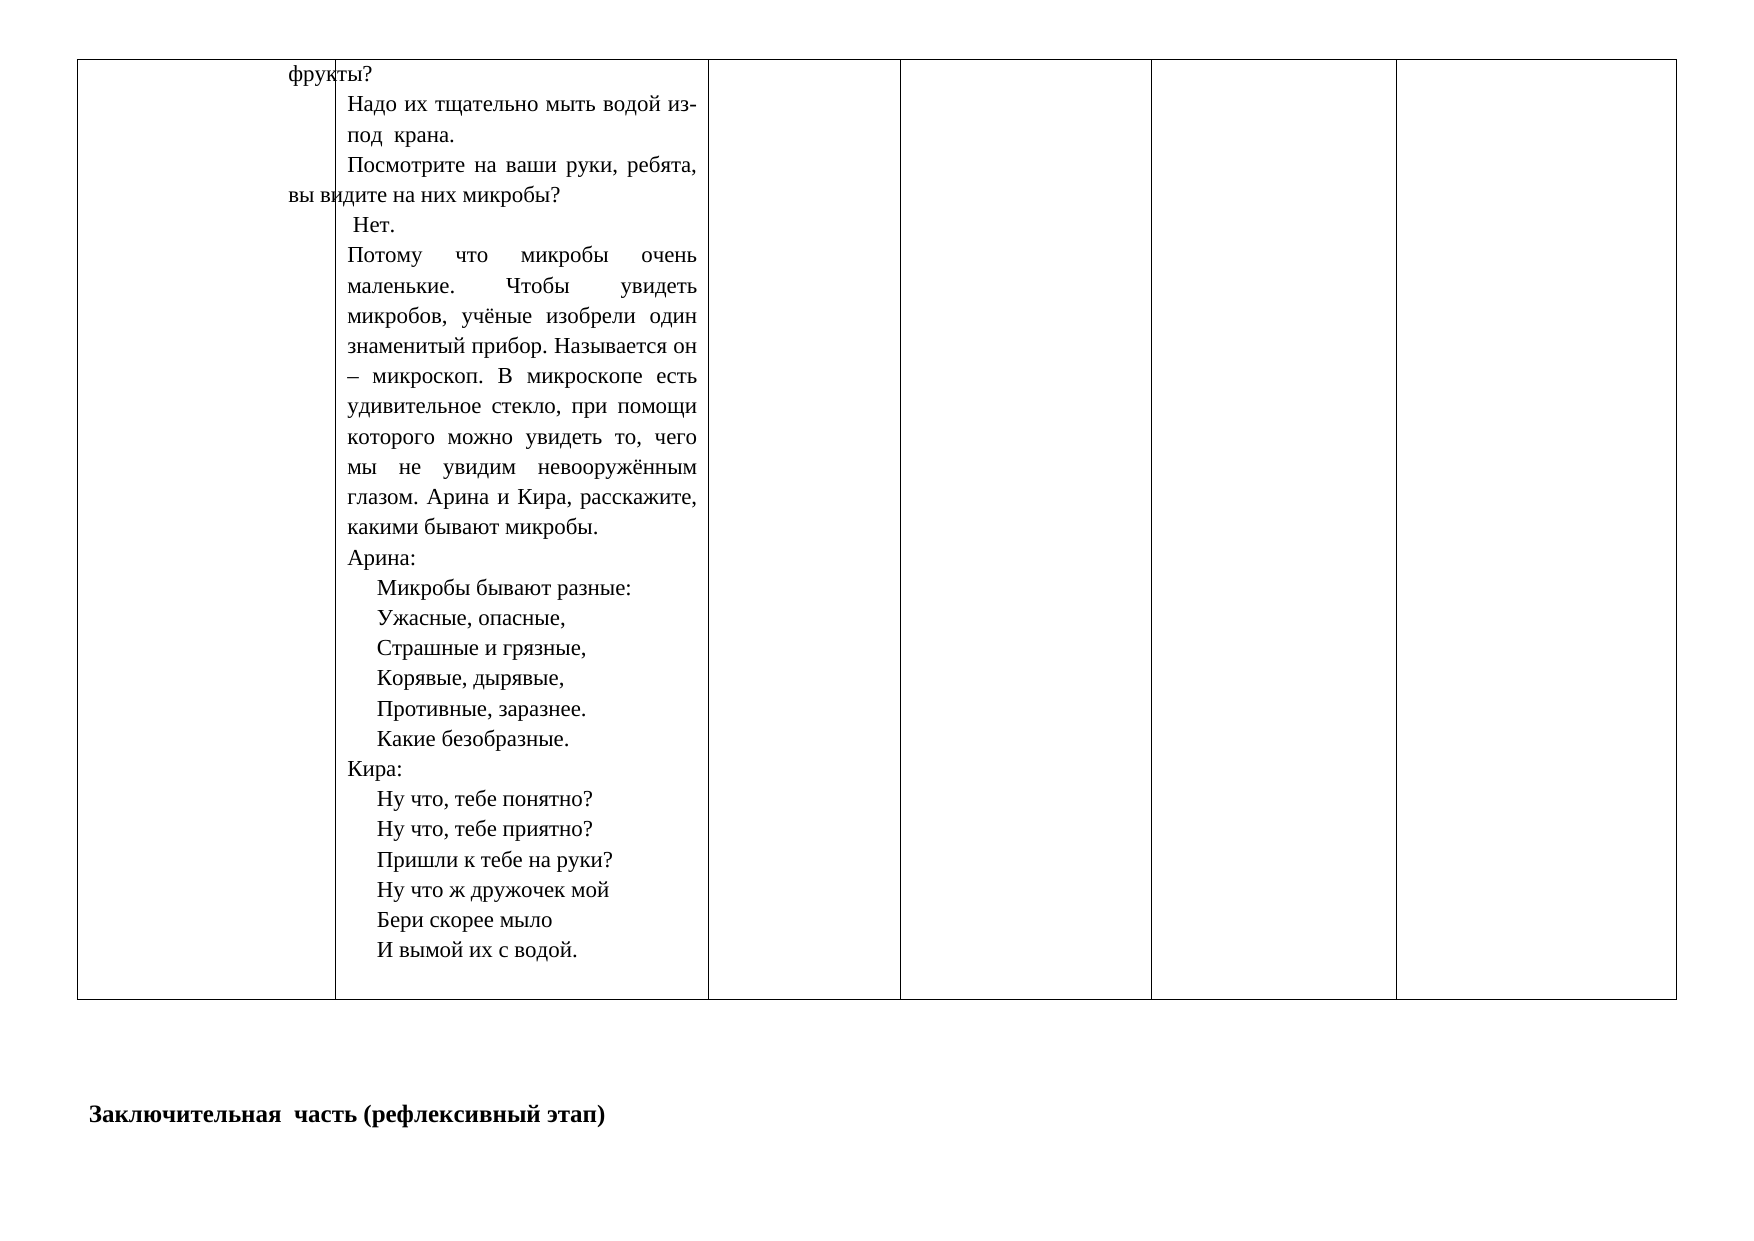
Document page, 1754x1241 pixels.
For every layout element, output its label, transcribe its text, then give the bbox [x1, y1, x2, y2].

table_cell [901, 60, 1151, 999]
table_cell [78, 60, 335, 999]
text Заключительная часть (рефлексивный этап) [89, 1099, 1665, 1128]
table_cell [709, 60, 900, 999]
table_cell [1152, 60, 1396, 999]
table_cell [1397, 60, 1676, 999]
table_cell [336, 60, 708, 999]
